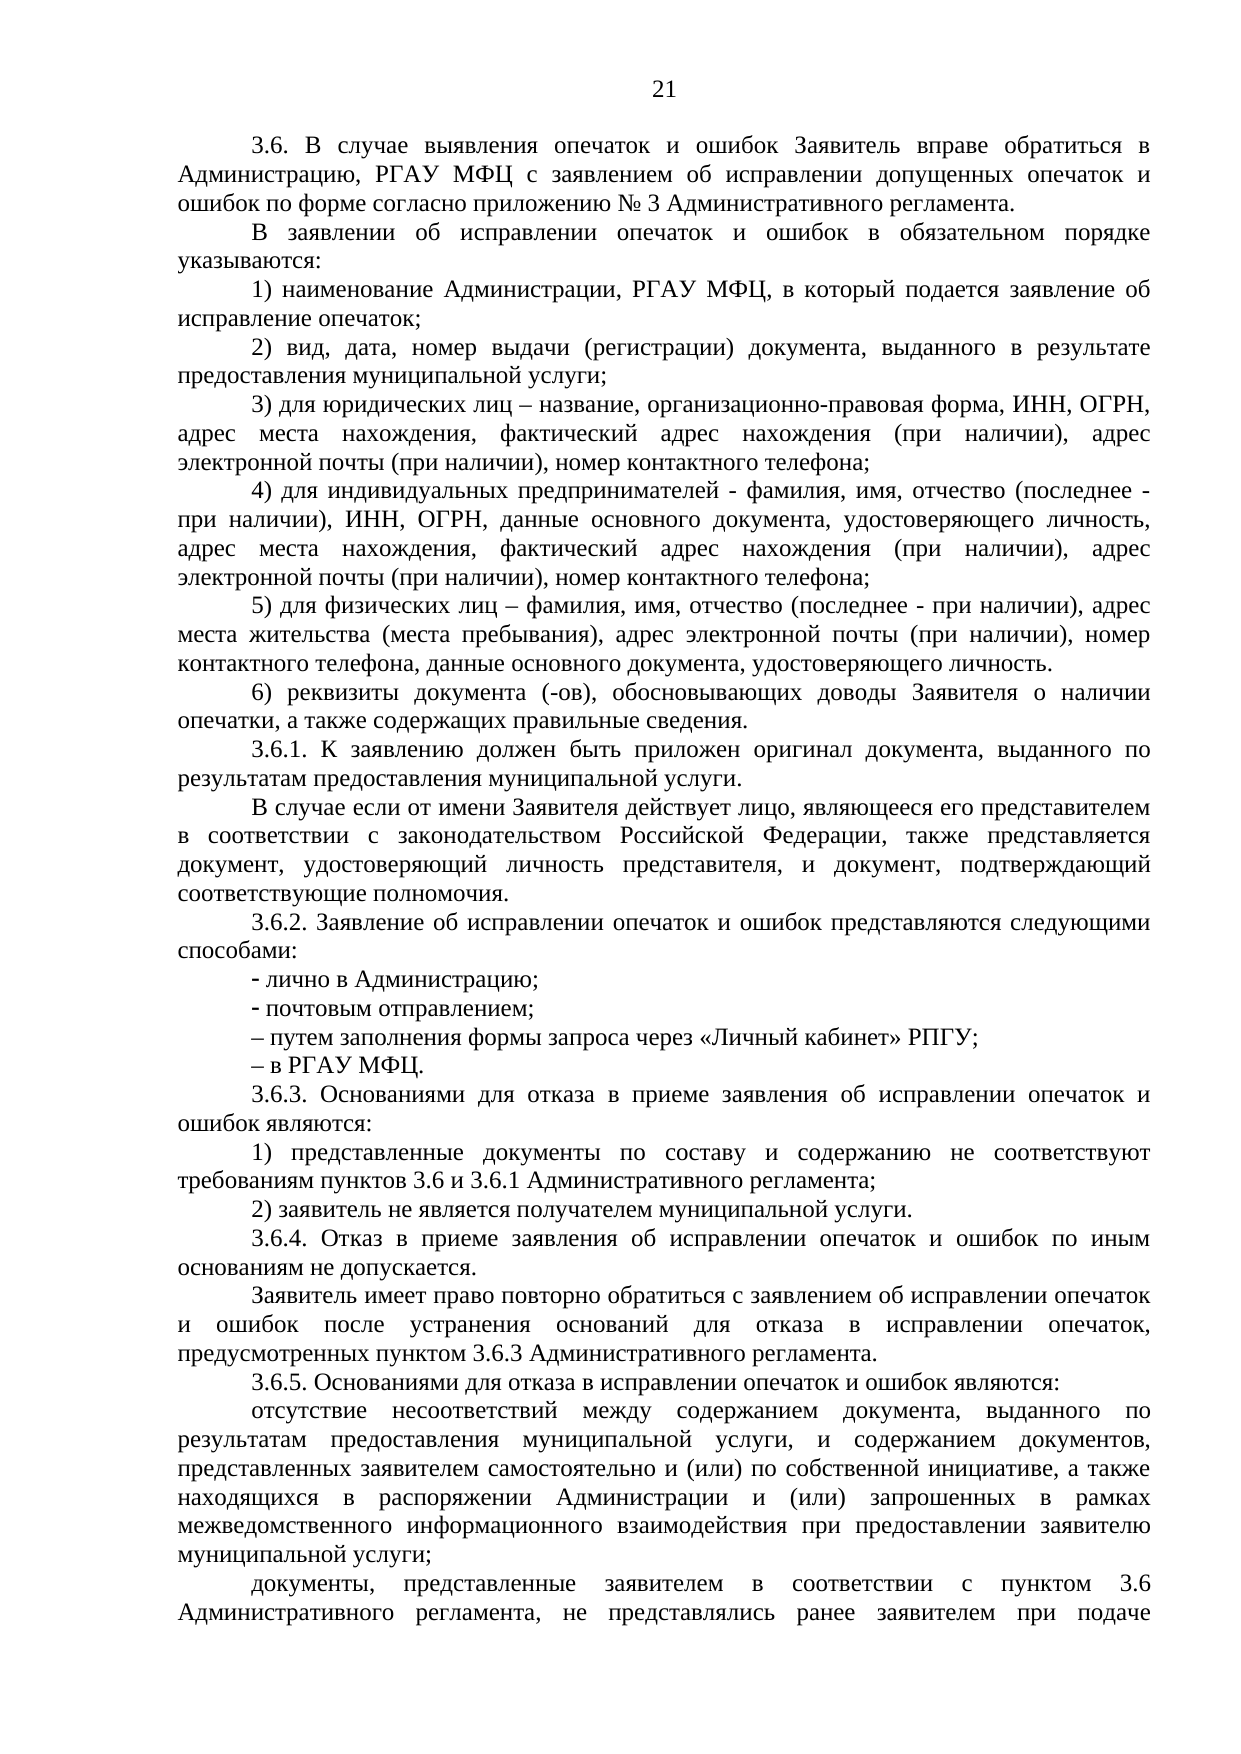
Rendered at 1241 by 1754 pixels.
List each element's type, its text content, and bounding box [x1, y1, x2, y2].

text 5) для физических лиц – фамилия, имя, отчество (последнее - при наличии), адрес места жительства (места пребывания), адрес электронной почты (при наличии), номер контактного телефона, данные основного документа, удостоверяющего личность. [177, 591, 1152, 677]
text Заявитель имеет право повторно обратиться с заявлением об исправлении опечаток и ошибок после устранения оснований для отказа в исправлении опечаток, предусмотренных пунктом 3.6.3 Административного регламента. [177, 1281, 1152, 1367]
text 1) наименование Администрации, РГАУ МФЦ, в который подается заявление об исправление опечаток; [177, 274, 1152, 332]
text 2) вид, дата, номер выдачи (регистрации) документа, выданного в результате предоставления муниципальной услуги; [177, 332, 1152, 389]
text 3.6. В случае выявления опечаток и ошибок Заявитель вправе обратиться в Администрацию, РГАУ МФЦ с заявлением об исправлении допущенных опечаток и ошибок по форме согласно приложению № 3 Административного регламента. [177, 131, 1152, 217]
text 3.6.2. Заявление об исправлении опечаток и ошибок представляются следующими способами: [177, 907, 1152, 964]
text 1) представленные документы по составу и содержанию не соответствуют требованиям пунктов 3.6 и 3.6.1 Административного регламента; [177, 1137, 1152, 1194]
text 6) реквизиты документа (-ов), обосновывающих доводы Заявителя о наличии опечатки, а также содержащих правильные сведения. [177, 677, 1152, 734]
text 3.6.4. Отказ в приеме заявления об исправлении опечаток и ошибок по иным основаниям не допускается. [177, 1223, 1152, 1281]
text отсутствие несоответствий между содержанием документа, выданного по результатам предоставления муниципальной услуги, и содержанием документов, представленных заявителем самостоятельно и (или) по собственной инициативе, а также находящихся в распоряжении Администрации и (или) запрошенных в рамках межведомственного информационного взаимодействия при предоставлении заявителю муниципальной услуги; [177, 1396, 1152, 1568]
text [177, 1568, 1152, 1626]
text – в РГАУ МФЦ. [177, 1051, 1152, 1079]
text почтовым отправлением; [177, 993, 1152, 1022]
text В случае если от имени Заявителя действует лицо, являющееся его представителем в соответствии с законодательством Российской Федерации, также представляется документ, удостоверяющий личность представителя, и документ, подтверждающий соответствующие полномочия. [177, 792, 1152, 907]
text В заявлении об исправлении опечаток и ошибок в обязательном порядке указываются: [177, 217, 1152, 274]
text 4) для индивидуальных предпринимателей - фамилия, имя, отчество (последнее - при наличии), ИНН, ОГРН, данные основного документа, удостоверяющего личность, адрес места нахождения, фактический адрес нахождения (при наличии), адрес электронной почты (при наличии), номер контактного телефона; [177, 476, 1152, 591]
text 2) заявитель не является получателем муниципальной услуги. [177, 1194, 1152, 1223]
text 3) для юридических лиц – название, организационно-правовая форма, ИНН, ОГРН, адрес места нахождения, фактический адрес нахождения (при наличии), адрес электронной почты (при наличии), номер контактного телефона; [177, 389, 1152, 476]
text 3.6.3. Основаниями для отказа в приеме заявления об исправлении опечаток и ошибок являются: [177, 1079, 1152, 1137]
text 3.6.1. К заявлению должен быть приложен оригинал документа, выданного по результатам предоставления муниципальной услуги. [177, 734, 1152, 792]
text лично в Администрацию; [177, 964, 1152, 993]
text 3.6.5. Основаниями для отказа в исправлении опечаток и ошибок являются: [177, 1367, 1152, 1396]
text – путем заполнения формы запроса через «Личный кабинет» РПГУ; [177, 1022, 1152, 1051]
